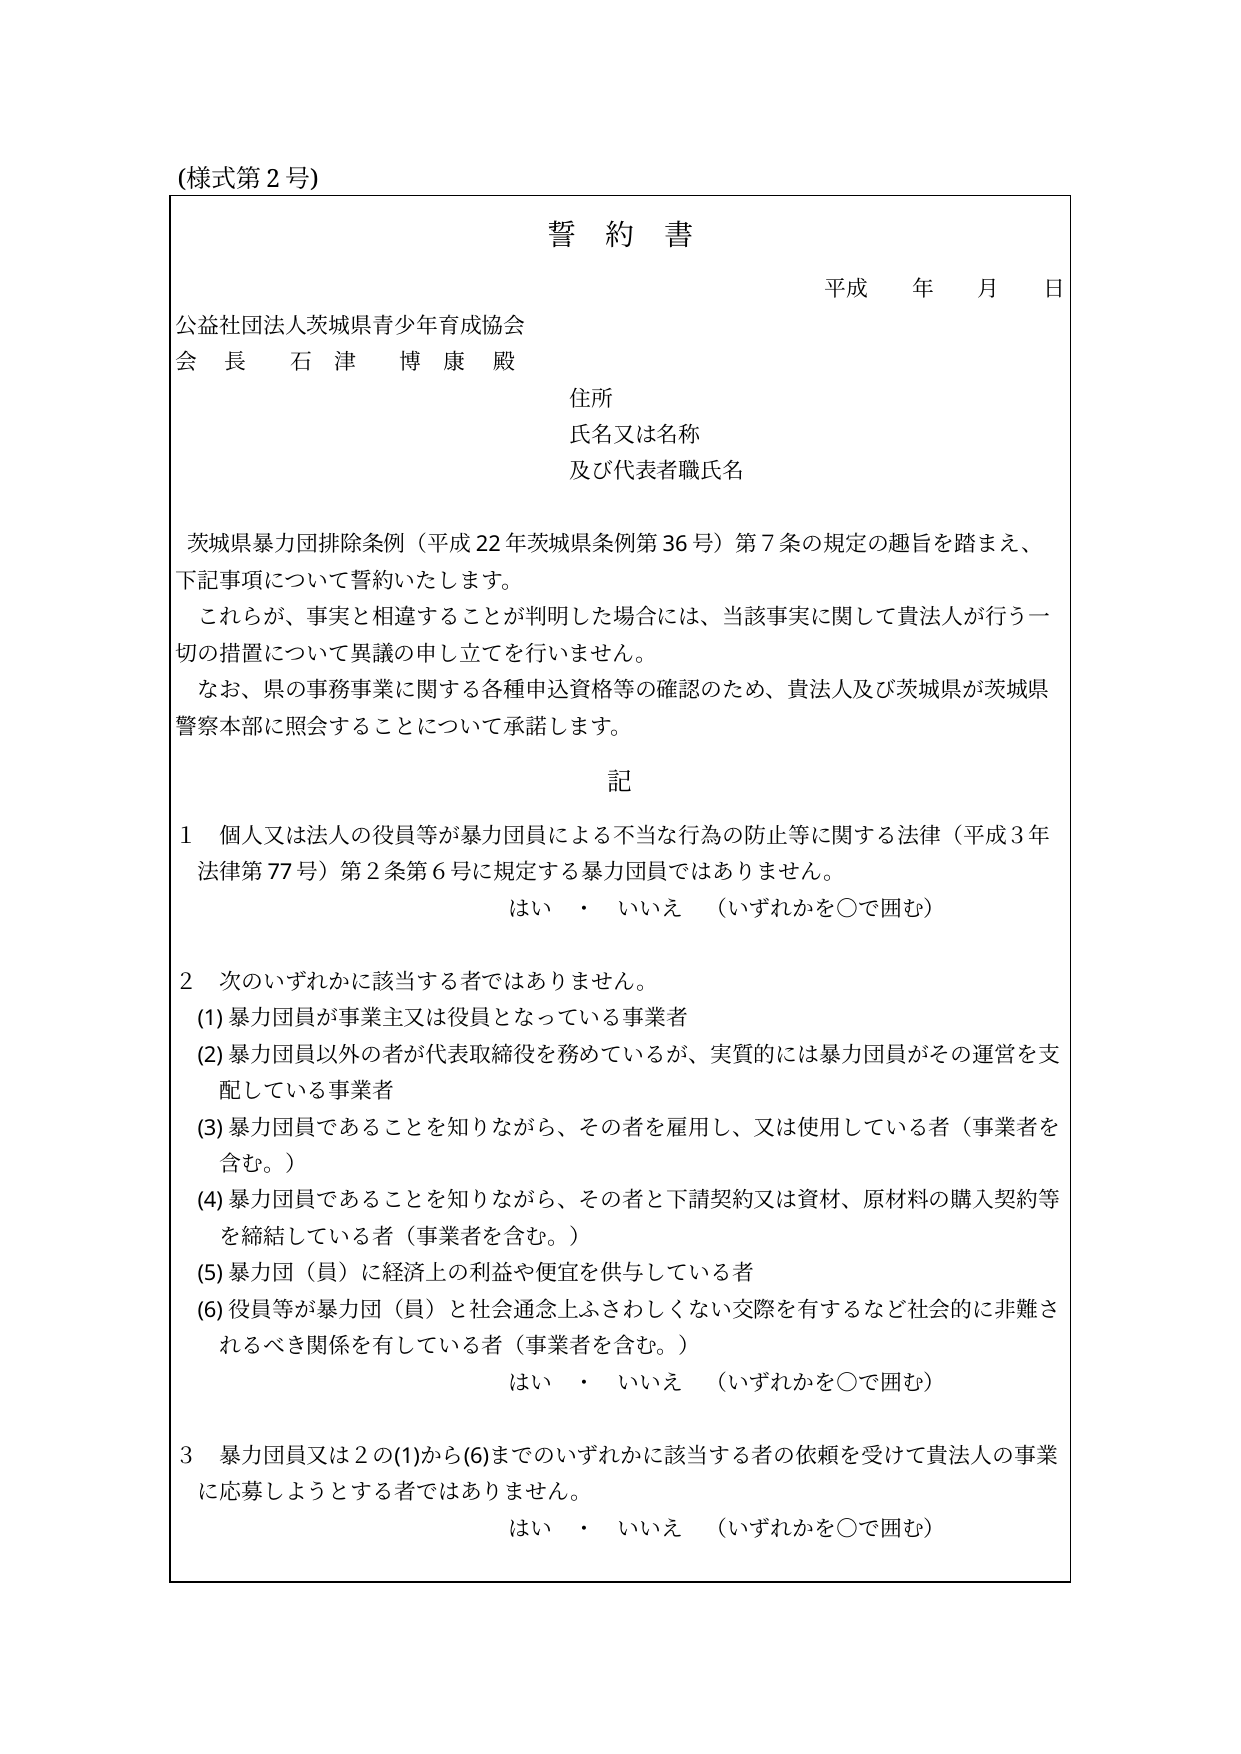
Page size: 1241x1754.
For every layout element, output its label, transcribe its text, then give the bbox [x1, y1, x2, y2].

table_header 誓 約 書 平成 年 月 日 公益社団法人茨城県青少年育成協会 会 長 石 津 博 康 殿 住所 氏名又は名称 及び代表者職氏名 茨城県暴力団排除条例（平成22年茨城県条例第36号）第７条の規定の趣旨を踏まえ、下記事項について誓約いたします。 これらが、事実と相違することが判明した場合には、当該事実に関して貴法人が行う一切の措置について異議の申し立てを行いません。 なお、県の事務事業に関する各種申込資格等の確認のため、貴法人及び茨城県が茨城県警察本部に照会することについて承諾します。 記 １ 個人又は法人の役員等が暴力団員による不当な行為の防止等に関する法律（平成３年法律第77号）第２条第６号に規定する暴力団員ではありません。 はい ・ いいえ （いずれかを○で囲む） ２ 次のいずれかに該当する者ではありません。 (1) 暴力団員が事業主又は役員となっている事業者 (2) 暴力団員以外の者が代表取締役を務めているが、実質的には暴力団員がその運営を支配している事業者 (3) 暴力団員であることを知りながら、その者を雇用し、又は使用している者（事業者を含む。） (4) 暴力団員であることを知りながら、その者と下請契約又は資材、原材料の購入契約等を締結している者（事業者を含む。） (5) 暴力団（員）に経済上の利益や便宜を供与している者 (6) 役員等が暴力団（員）と社会通念上ふさわしくない交際を有するなど社会的に非難されるべき関係を有している者（事業者を含む。） はい ・ いいえ （いずれかを○で囲む） ３ 暴力団員又は２の(1)から(6)までのいずれかに該当する者の依頼を受けて貴法人の事業に応募しようとする者ではありません。 はい ・ いいえ （いずれかを○で囲む） [171, 196, 1070, 1581]
text (様式第2号) [177, 158, 1063, 195]
